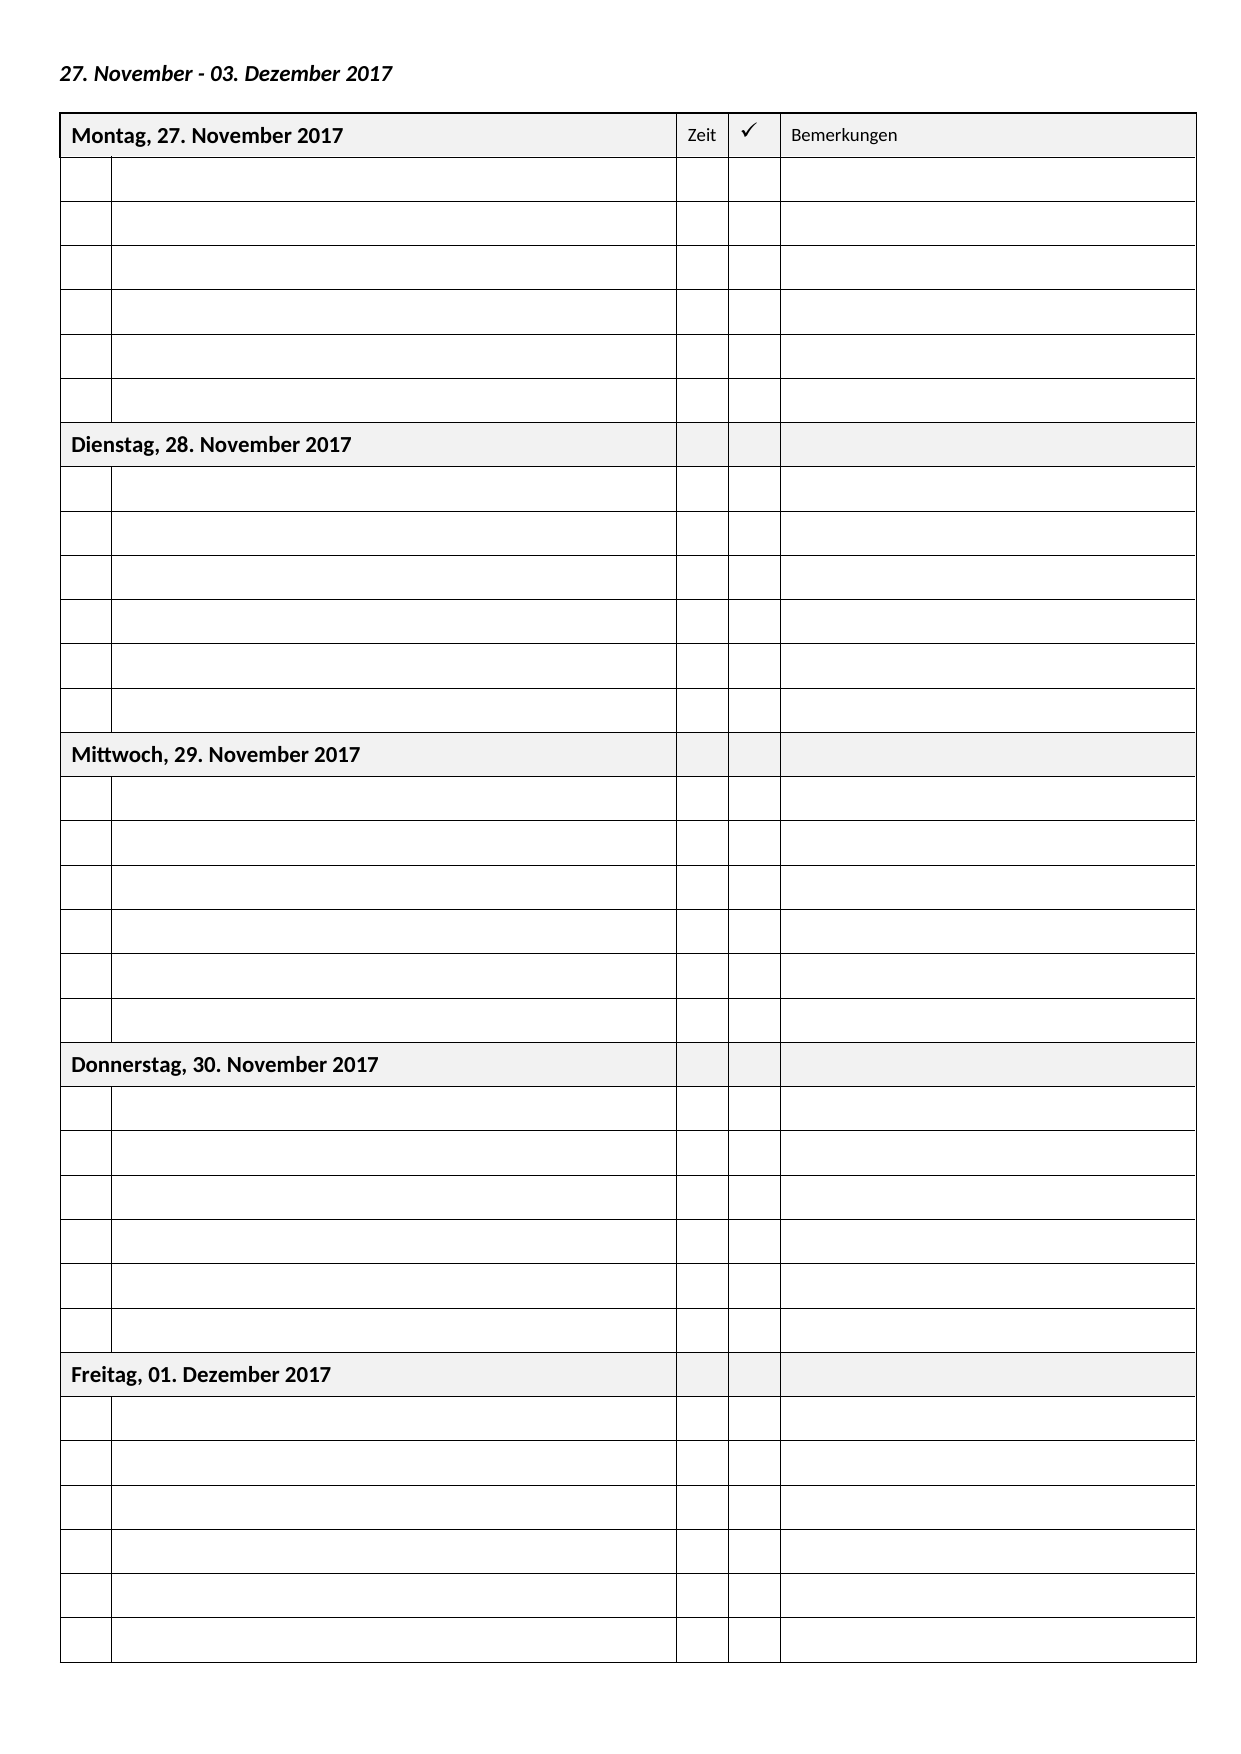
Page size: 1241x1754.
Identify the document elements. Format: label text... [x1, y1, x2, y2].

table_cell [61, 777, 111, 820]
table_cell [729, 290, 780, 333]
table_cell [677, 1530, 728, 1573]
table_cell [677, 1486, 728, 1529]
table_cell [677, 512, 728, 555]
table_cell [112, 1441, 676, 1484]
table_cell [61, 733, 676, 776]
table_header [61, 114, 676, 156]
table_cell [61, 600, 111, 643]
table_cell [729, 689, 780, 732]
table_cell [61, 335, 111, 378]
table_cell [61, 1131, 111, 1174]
text 27. November - 03. Dezember 2017 [59, 59, 1181, 87]
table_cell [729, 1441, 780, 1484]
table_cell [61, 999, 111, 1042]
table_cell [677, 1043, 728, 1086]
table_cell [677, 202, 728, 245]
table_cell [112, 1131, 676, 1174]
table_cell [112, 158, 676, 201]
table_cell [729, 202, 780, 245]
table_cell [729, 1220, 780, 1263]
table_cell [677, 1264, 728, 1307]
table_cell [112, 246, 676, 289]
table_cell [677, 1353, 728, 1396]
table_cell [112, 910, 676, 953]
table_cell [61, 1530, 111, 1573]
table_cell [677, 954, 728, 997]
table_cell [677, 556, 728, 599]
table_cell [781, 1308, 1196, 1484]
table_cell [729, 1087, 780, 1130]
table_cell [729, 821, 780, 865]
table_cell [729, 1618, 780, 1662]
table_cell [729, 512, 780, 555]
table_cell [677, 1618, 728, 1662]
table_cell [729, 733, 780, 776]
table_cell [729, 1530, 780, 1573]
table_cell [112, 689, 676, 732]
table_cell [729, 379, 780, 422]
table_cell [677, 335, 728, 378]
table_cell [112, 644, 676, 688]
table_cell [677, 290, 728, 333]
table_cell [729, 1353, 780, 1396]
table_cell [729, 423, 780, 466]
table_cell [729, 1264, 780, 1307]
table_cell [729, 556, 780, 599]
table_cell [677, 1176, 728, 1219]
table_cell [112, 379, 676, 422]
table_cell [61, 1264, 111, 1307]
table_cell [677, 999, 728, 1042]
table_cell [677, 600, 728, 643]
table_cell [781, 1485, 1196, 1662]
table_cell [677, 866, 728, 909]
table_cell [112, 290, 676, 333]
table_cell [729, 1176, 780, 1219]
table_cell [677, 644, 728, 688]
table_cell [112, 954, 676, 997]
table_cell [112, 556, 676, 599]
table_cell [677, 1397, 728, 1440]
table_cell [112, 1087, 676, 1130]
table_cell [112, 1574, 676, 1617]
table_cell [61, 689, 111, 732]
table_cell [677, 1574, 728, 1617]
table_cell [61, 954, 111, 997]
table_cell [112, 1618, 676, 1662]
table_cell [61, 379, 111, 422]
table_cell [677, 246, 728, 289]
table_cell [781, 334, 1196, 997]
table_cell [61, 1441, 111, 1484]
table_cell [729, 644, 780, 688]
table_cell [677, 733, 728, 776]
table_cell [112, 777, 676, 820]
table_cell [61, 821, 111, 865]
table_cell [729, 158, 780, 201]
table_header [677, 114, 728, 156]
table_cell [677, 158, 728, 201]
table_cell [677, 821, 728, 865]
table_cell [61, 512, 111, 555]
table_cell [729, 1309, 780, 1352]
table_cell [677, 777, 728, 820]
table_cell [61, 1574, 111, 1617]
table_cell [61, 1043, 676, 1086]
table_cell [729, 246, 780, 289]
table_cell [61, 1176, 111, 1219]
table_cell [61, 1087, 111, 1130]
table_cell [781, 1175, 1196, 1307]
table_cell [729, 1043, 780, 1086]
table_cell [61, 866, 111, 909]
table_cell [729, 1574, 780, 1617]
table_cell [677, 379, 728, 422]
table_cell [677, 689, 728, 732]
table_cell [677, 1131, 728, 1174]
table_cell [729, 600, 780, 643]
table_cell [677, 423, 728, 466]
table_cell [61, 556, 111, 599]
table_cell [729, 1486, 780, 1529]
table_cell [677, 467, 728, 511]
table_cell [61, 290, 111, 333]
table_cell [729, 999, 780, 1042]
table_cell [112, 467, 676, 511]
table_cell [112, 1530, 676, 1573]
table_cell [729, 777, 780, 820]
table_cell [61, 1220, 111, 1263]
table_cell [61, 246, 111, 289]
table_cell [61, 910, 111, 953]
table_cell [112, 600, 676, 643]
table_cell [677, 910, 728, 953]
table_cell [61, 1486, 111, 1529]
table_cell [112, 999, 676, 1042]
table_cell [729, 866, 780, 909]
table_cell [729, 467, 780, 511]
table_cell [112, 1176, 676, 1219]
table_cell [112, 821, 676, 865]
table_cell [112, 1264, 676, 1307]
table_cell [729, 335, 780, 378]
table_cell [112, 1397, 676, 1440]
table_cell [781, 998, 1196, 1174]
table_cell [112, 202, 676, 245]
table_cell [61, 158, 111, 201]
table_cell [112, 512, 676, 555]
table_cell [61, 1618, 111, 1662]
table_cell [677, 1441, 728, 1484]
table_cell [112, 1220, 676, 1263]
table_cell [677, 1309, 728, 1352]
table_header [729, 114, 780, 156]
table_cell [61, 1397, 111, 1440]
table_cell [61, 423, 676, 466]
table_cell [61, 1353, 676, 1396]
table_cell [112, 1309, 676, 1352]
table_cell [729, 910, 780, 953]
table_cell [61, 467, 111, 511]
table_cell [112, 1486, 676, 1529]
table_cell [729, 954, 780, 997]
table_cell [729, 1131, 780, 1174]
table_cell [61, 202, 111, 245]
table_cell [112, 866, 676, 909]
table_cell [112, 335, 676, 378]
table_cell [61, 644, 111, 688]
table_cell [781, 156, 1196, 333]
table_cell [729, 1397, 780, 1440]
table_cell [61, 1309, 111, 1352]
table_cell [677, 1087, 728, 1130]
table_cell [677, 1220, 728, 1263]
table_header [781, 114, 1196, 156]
